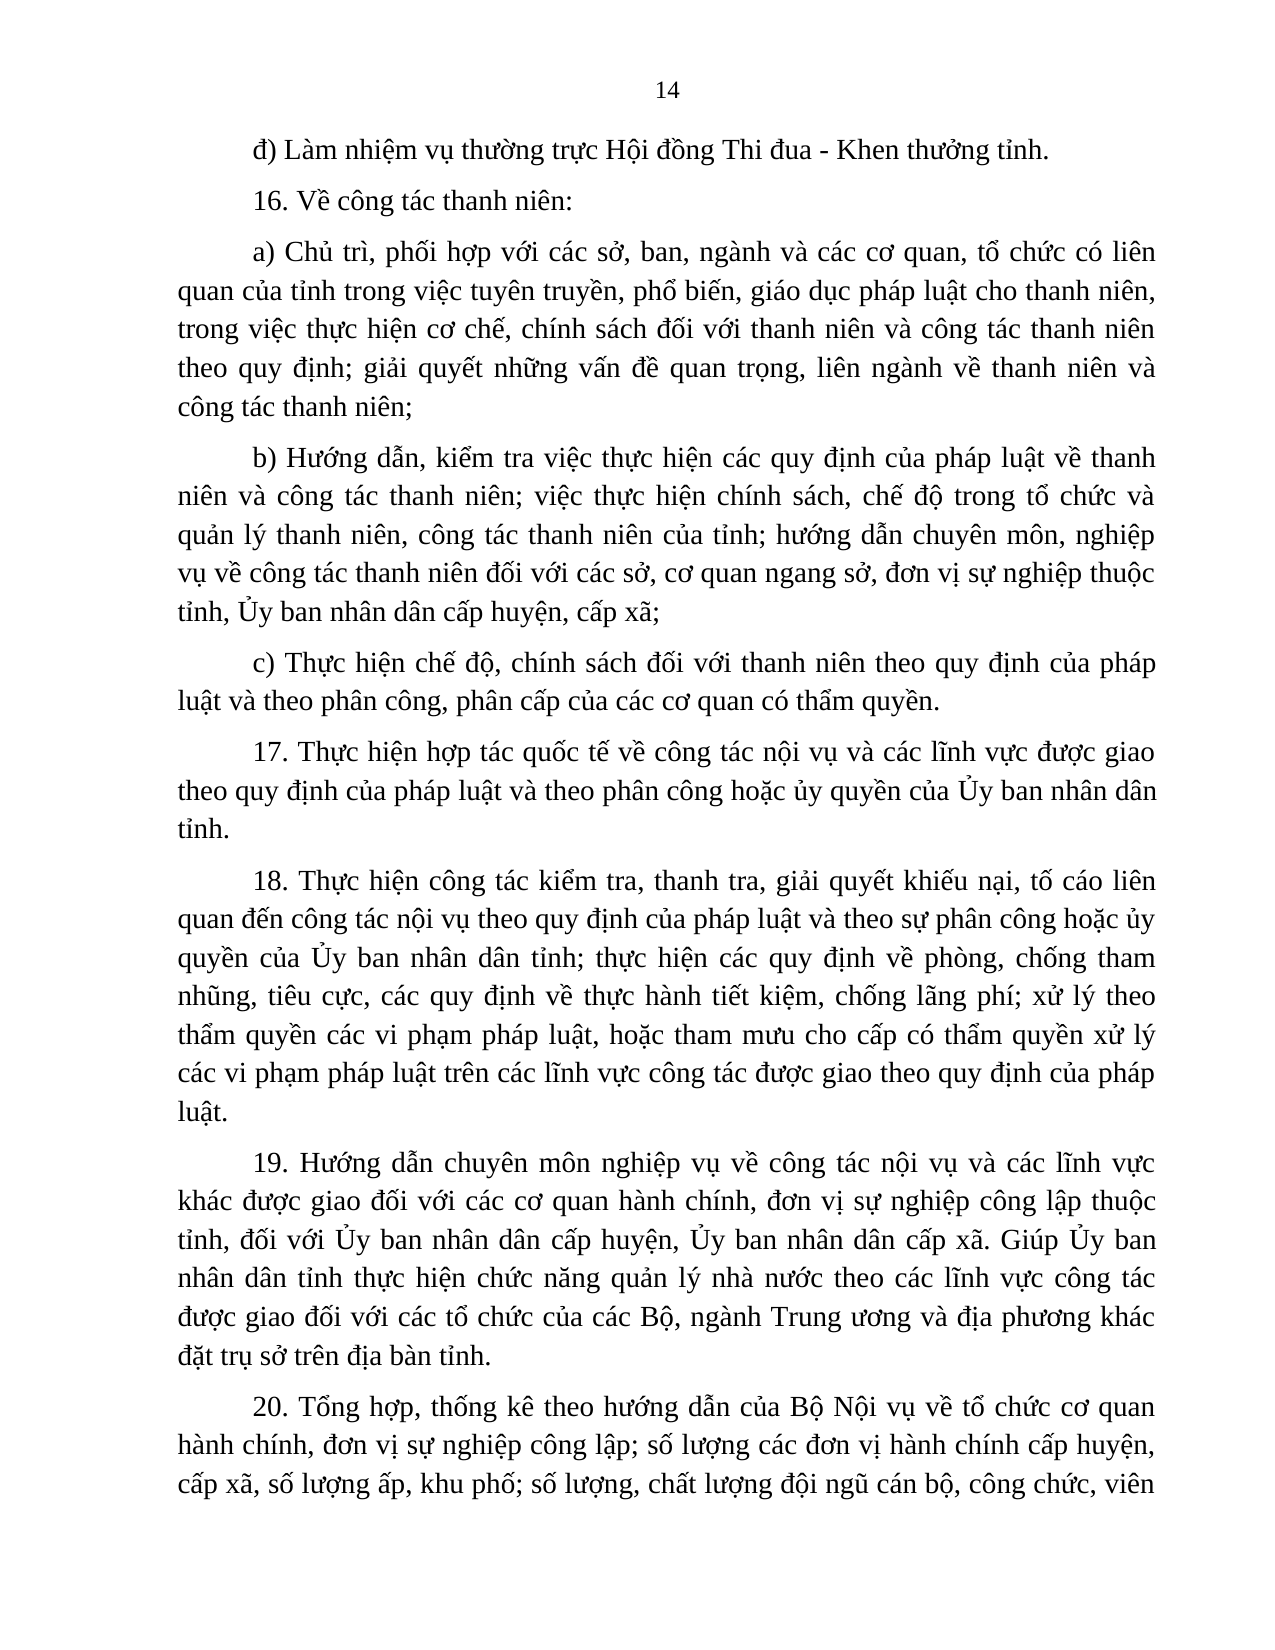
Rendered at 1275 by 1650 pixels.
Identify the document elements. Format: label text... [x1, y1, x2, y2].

text 16. Về công tác thanh niên: [177, 183, 1157, 217]
text 17. Thực hiện hợp tác quốc tế về công tác nội vụ và các lĩnh vực được giao theo quy định của pháp luật và theo phân công hoặc ủy quyền của Ủy ban nhân dân tỉnh. [177, 734, 1157, 845]
text b) Hướng dẫn, kiểm tra việc thực hiện các quy định của pháp luật về thanh niên và công tác thanh niên; việc thực hiện chính sách, chế độ trong tổ chức và quản lý thanh niên, công tác thanh niên của tỉnh; hướng dẫn chuyên môn, nghiệp vụ về công tác thanh niên đối với các sở, cơ quan ngang sở, đơn vị sự nghiệp thuộc tỉnh, Ủy ban nhân dân cấp huyện, cấp xã; [177, 440, 1157, 627]
text đ) Làm nhiệm vụ thường trực Hội đồng Thi đua - Khen thưởng tỉnh. [177, 132, 1157, 166]
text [177, 1389, 1157, 1499]
text c) Thực hiện chế độ, chính sách đối với thanh niên theo quy định của pháp luật và theo phân công, phân cấp của các cơ quan có thẩm quyền. [177, 645, 1157, 717]
text 19. Hướng dẫn chuyên môn nghiệp vụ về công tác nội vụ và các lĩnh vực khác được giao đối với các cơ quan hành chính, đơn vị sự nghiệp công lập thuộc tỉnh, đối với Ủy ban nhân dân cấp huyện, Ủy ban nhân dân cấp xã. Giúp Ủy ban nhân dân tỉnh thực hiện chức năng quản lý nhà nước theo các lĩnh vực công tác được giao đối với các tổ chức của các Bộ, ngành Trung ương và địa phương khác đặt trụ sở trên địa bàn tỉnh. [177, 1145, 1157, 1371]
text a) Chủ trì, phối hợp với các sở, ban, ngành và các cơ quan, tổ chức có liên quan của tỉnh trong việc tuyên truyền, phổ biến, giáo dục pháp luật cho thanh niên, trong việc thực hiện cơ chế, chính sách đối với thanh niên và công tác thanh niên theo quy định; giải quyết những vấn đề quan trọng, liên ngành về thanh niên và công tác thanh niên; [177, 234, 1157, 422]
text 18. Thực hiện công tác kiểm tra, thanh tra, giải quyết khiếu nại, tố cáo liên quan đến công tác nội vụ theo quy định của pháp luật và theo sự phân công hoặc ủy quyền của Ủy ban nhân dân tỉnh; thực hiện các quy định về phòng, chống tham nhũng, tiêu cực, các quy định về thực hành tiết kiệm, chống lãng phí; xử lý theo thẩm quyền các vi phạm pháp luật, hoặc tham mưu cho cấp có thẩm quyền xử lý các vi phạm pháp luật trên các lĩnh vực công tác được giao theo quy định của pháp luật. [177, 863, 1157, 1127]
